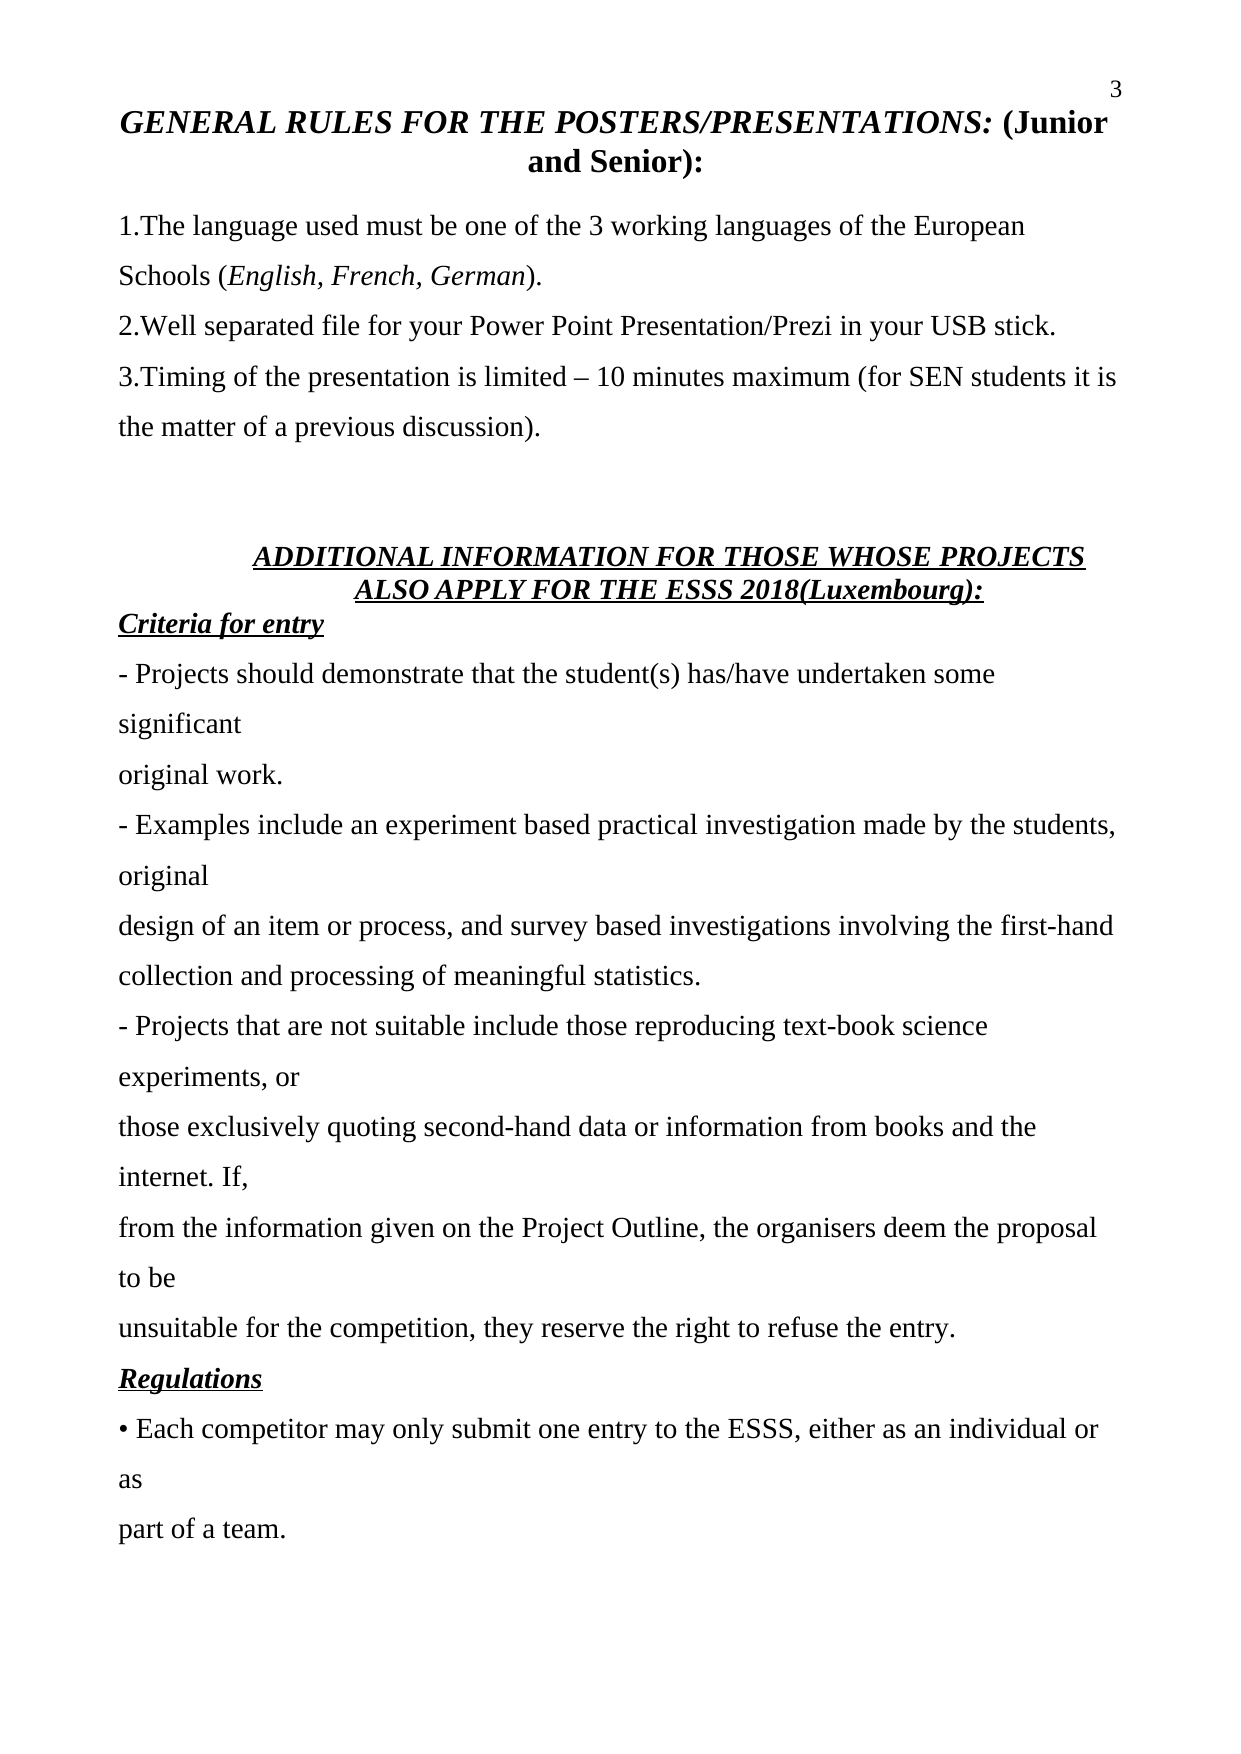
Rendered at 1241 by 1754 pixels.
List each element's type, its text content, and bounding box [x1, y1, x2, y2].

text Regulations [118, 1361, 1122, 1394]
text 3.Timing of the presentation is limited – 10 minutes maximum (for SEN students it is the matter of a previous discussion). [118, 359, 1122, 443]
text unsuitable for the competition, they reserve the right to refuse the entry. [118, 1310, 1122, 1344]
text original work. [118, 757, 1122, 791]
text - Projects that are not suitable include those reproducing text-book science experiments, or [118, 1008, 1122, 1092]
text - Examples include an experiment based practical investigation made by the students, original [118, 807, 1122, 891]
text collection and processing of meaningful statistics. [118, 958, 1122, 992]
text from the information given on the Project Outline, the organisers deem the proposal to be [118, 1210, 1122, 1294]
text those exclusively quoting second-hand data or information from books and the internet. If, [118, 1109, 1122, 1193]
text part of a team. [118, 1512, 1122, 1545]
text GENERAL RULES FOR THE POSTERS/PRESENTATIONS: (Junior and Senior): [118, 102, 1122, 208]
text • Each competitor may only submit one entry to the ESSS, either as an individual or as [118, 1411, 1122, 1495]
text - Projects should demonstrate that the student(s) has/have undertaken some significant [118, 656, 1122, 740]
text 1.The language used must be one of the 3 working languages of the European Schools (English, French, German). 2.Well separated file for your Power Point Presentation/Prezi in your USB stick. [118, 208, 1122, 342]
text ADDITIONAL INFORMATION FOR THOSE WHOSE PROJECTS ALSO APPLY FOR THE ESSS 2018(Luxembourg): [216, 539, 1122, 606]
text Criteria for entry [118, 606, 1122, 639]
text design of an item or process, and survey based investigations involving the first-hand [118, 908, 1122, 941]
